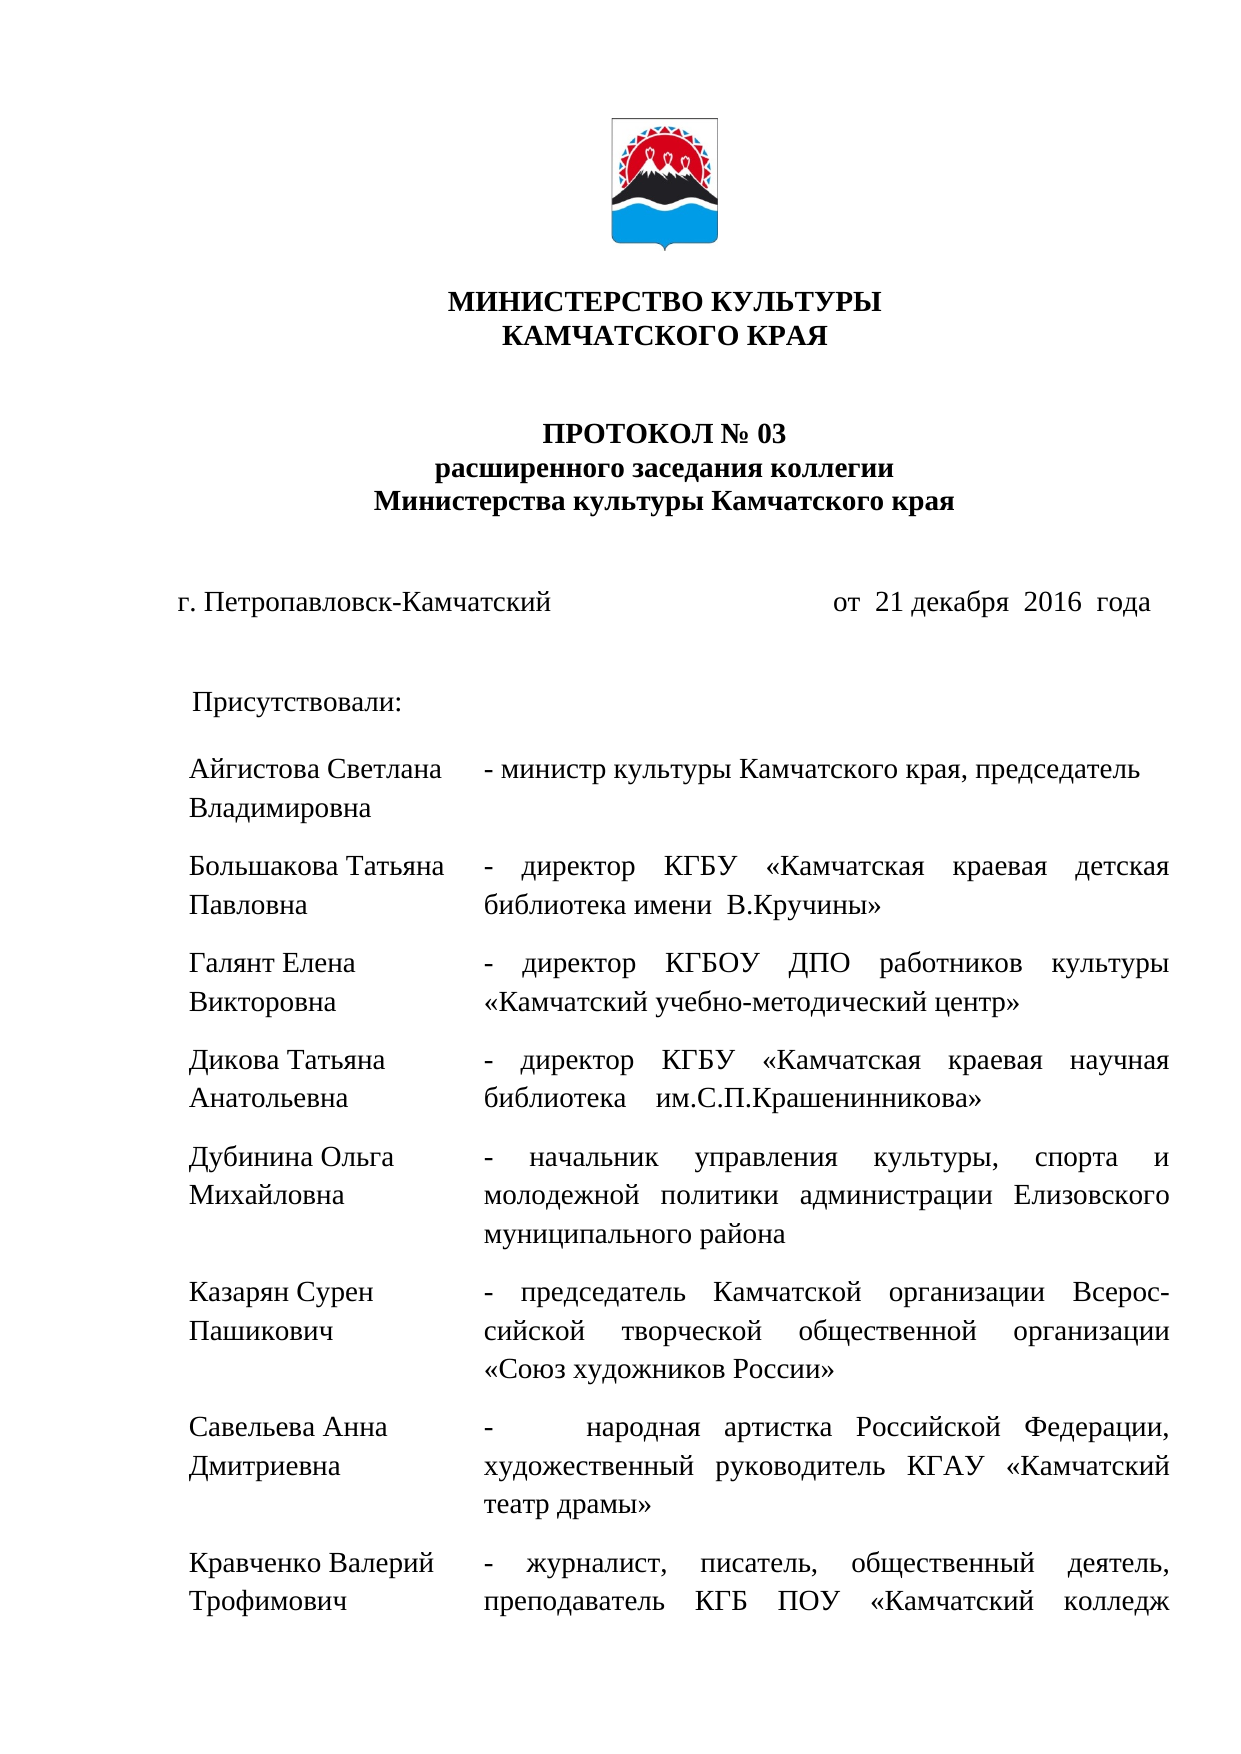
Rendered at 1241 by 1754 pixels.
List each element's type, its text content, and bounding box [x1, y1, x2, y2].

table_cell - начальник управления культуры, спорта и молодежной политики администрации Елизовского муниципального района [473, 1139, 1181, 1274]
table_cell - председатель Камчатской организации Всерос- сийской творческой общественной организации «Союз художников России» [473, 1274, 1181, 1409]
table_cell Большакова Татьяна Павловна [177, 849, 472, 945]
table_cell Казарян Сурен Пашикович [177, 1274, 472, 1409]
table_cell Дикова Татьяна Анатольевна [177, 1042, 472, 1139]
table_cell - директор КГБУ «Камчатская краевая научная библиотека им.С.П.Крашенинникова» [473, 1042, 1181, 1139]
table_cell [177, 1545, 472, 1617]
table_cell - директор КГБУ «Камчатская краевая детская библиотека имени В.Кручины» [473, 849, 1181, 945]
text г. Петропавловск-Камчатский от 21 декабря 2016 года [177, 584, 1152, 617]
text расширенного заседания коллегии [177, 450, 1152, 483]
table_header - министр культуры Камчатского края, председатель [473, 752, 1181, 848]
table_cell Дубинина Ольга Михайловна [177, 1139, 472, 1274]
table_cell Савельева Анна Дмитриевна [177, 1409, 472, 1545]
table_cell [473, 1545, 1181, 1617]
table_cell - директор КГБОУ ДПО работников культуры «Камчатский учебно-методический центр» [473, 945, 1181, 1042]
text Министерства культуры Камчатского края [177, 483, 1152, 517]
text ПРОТОКОЛ № 03 [177, 416, 1152, 450]
table_header МИНИСТЕРСТВО КУЛЬТУРЫ КАМЧАТСКОГО КРАЯ [177, 118, 1152, 414]
picture [611, 118, 718, 251]
table_cell - народная артистка Российской Федерации, художественный руководитель КГАУ «Камчатский театр драмы» [473, 1409, 1181, 1545]
table_cell Галянт Елена Викторовна [177, 945, 472, 1042]
text Присутствовали: [177, 684, 1152, 718]
table_header Айгистова Светлана Владимировна [177, 752, 472, 848]
